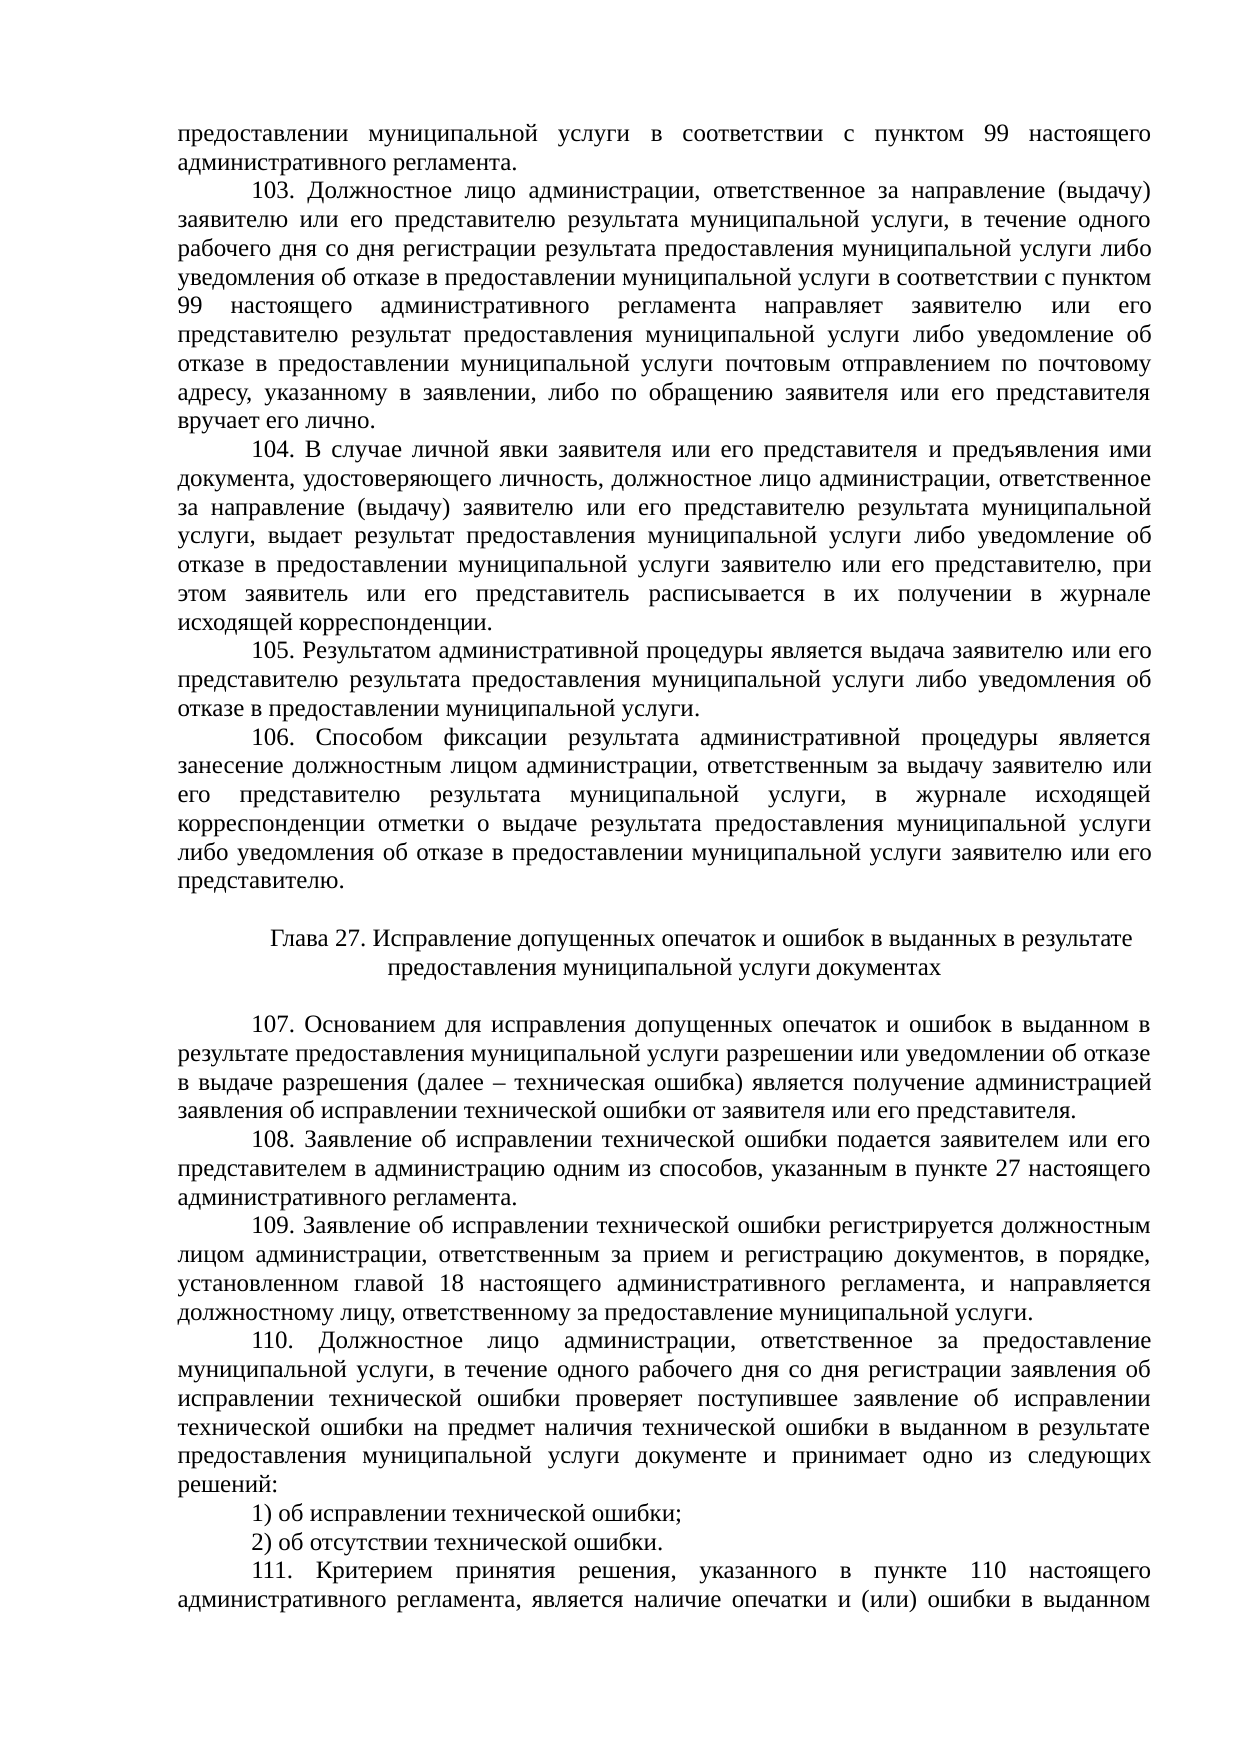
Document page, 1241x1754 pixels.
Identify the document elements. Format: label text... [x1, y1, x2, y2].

text 109. Заявление об исправлении технической ошибки регистрируется должностным лицом администрации, ответственным за прием и регистрацию документов, в порядке, установленном главой 18 настоящего административного регламента, и направляется должностному лицу, ответственному за предоставление муниципальной услуги. [177, 1211, 1152, 1326]
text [177, 1556, 1152, 1613]
text 108. Заявление об исправлении технической ошибки подается заявителем или его представителем в администрацию одним из способов, указанным в пункте 27 настоящего административного регламента. [177, 1124, 1152, 1211]
text 105. Результатом административной процедуры является выдача заявителю или его представителю результата предоставления муниципальной услуги либо уведомления об отказе в предоставлении муниципальной услуги. [177, 636, 1152, 722]
text 104. В случае личной явки заявителя или его представителя и предъявления ими документа, удостоверяющего личность, должностное лицо администрации, ответственное за направление (выдачу) заявителю или его представителю результата муниципальной услуги, выдает результат предоставления муниципальной услуги либо уведомление об отказе в предоставлении муниципальной услуги заявителю или его представителю, при этом заявитель или его представитель расписывается в их получении в журнале исходящей корреспонденции. [177, 434, 1152, 636]
text 103. Должностное лицо администрации, ответственное за направление (выдачу) заявителю или его представителю результата муниципальной услуги, в течение одного рабочего дня со дня регистрации результата предоставления муниципальной услуги либо уведомления об отказе в предоставлении муниципальной услуги в соответствии с пунктом 99 настоящего административного регламента направляет заявителю или его представителю результат предоставления муниципальной услуги либо уведомление об отказе в предоставлении муниципальной услуги почтовым отправлением по почтовому адресу, указанному в заявлении, либо по обращению заявителя или его представителя вручает его лично. [177, 176, 1152, 434]
text 2) об отсутствии технической ошибки. [177, 1527, 1152, 1556]
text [177, 118, 1152, 176]
text 1) об исправлении технической ошибки; [177, 1498, 1152, 1527]
text 110. Должностное лицо администрации, ответственное за предоставление муниципальной услуги, в течение одного рабочего дня со дня регистрации заявления об исправлении технической ошибки проверяет поступившее заявление об исправлении технической ошибки на предмет наличия технической ошибки в выданном в результате предоставления муниципальной услуги документе и принимает одно из следующих решений: [177, 1326, 1152, 1498]
text 107. Основанием для исправления допущенных опечаток и ошибок в выданном в результате предоставления муниципальной услуги разрешении или уведомлении об отказе в выдаче разрешения (далее – техническая ошибка) является получение администрацией заявления об исправлении технической ошибки от заявителя или его представителя. [177, 1009, 1152, 1124]
text 106. Способом фиксации результата административной процедуры является занесение должностным лицом администрации, ответственным за выдачу заявителю или его представителю результата муниципальной услуги, в журнале исходящей корреспонденции отметки о выдаче результата предоставления муниципальной услуги либо уведомления об отказе в предоставлении муниципальной услуги заявителю или его представителю. [177, 722, 1152, 894]
text Глава 27. Исправление допущенных опечаток и ошибок в выданных в результате предоставления муниципальной услуги документах [177, 923, 1152, 981]
